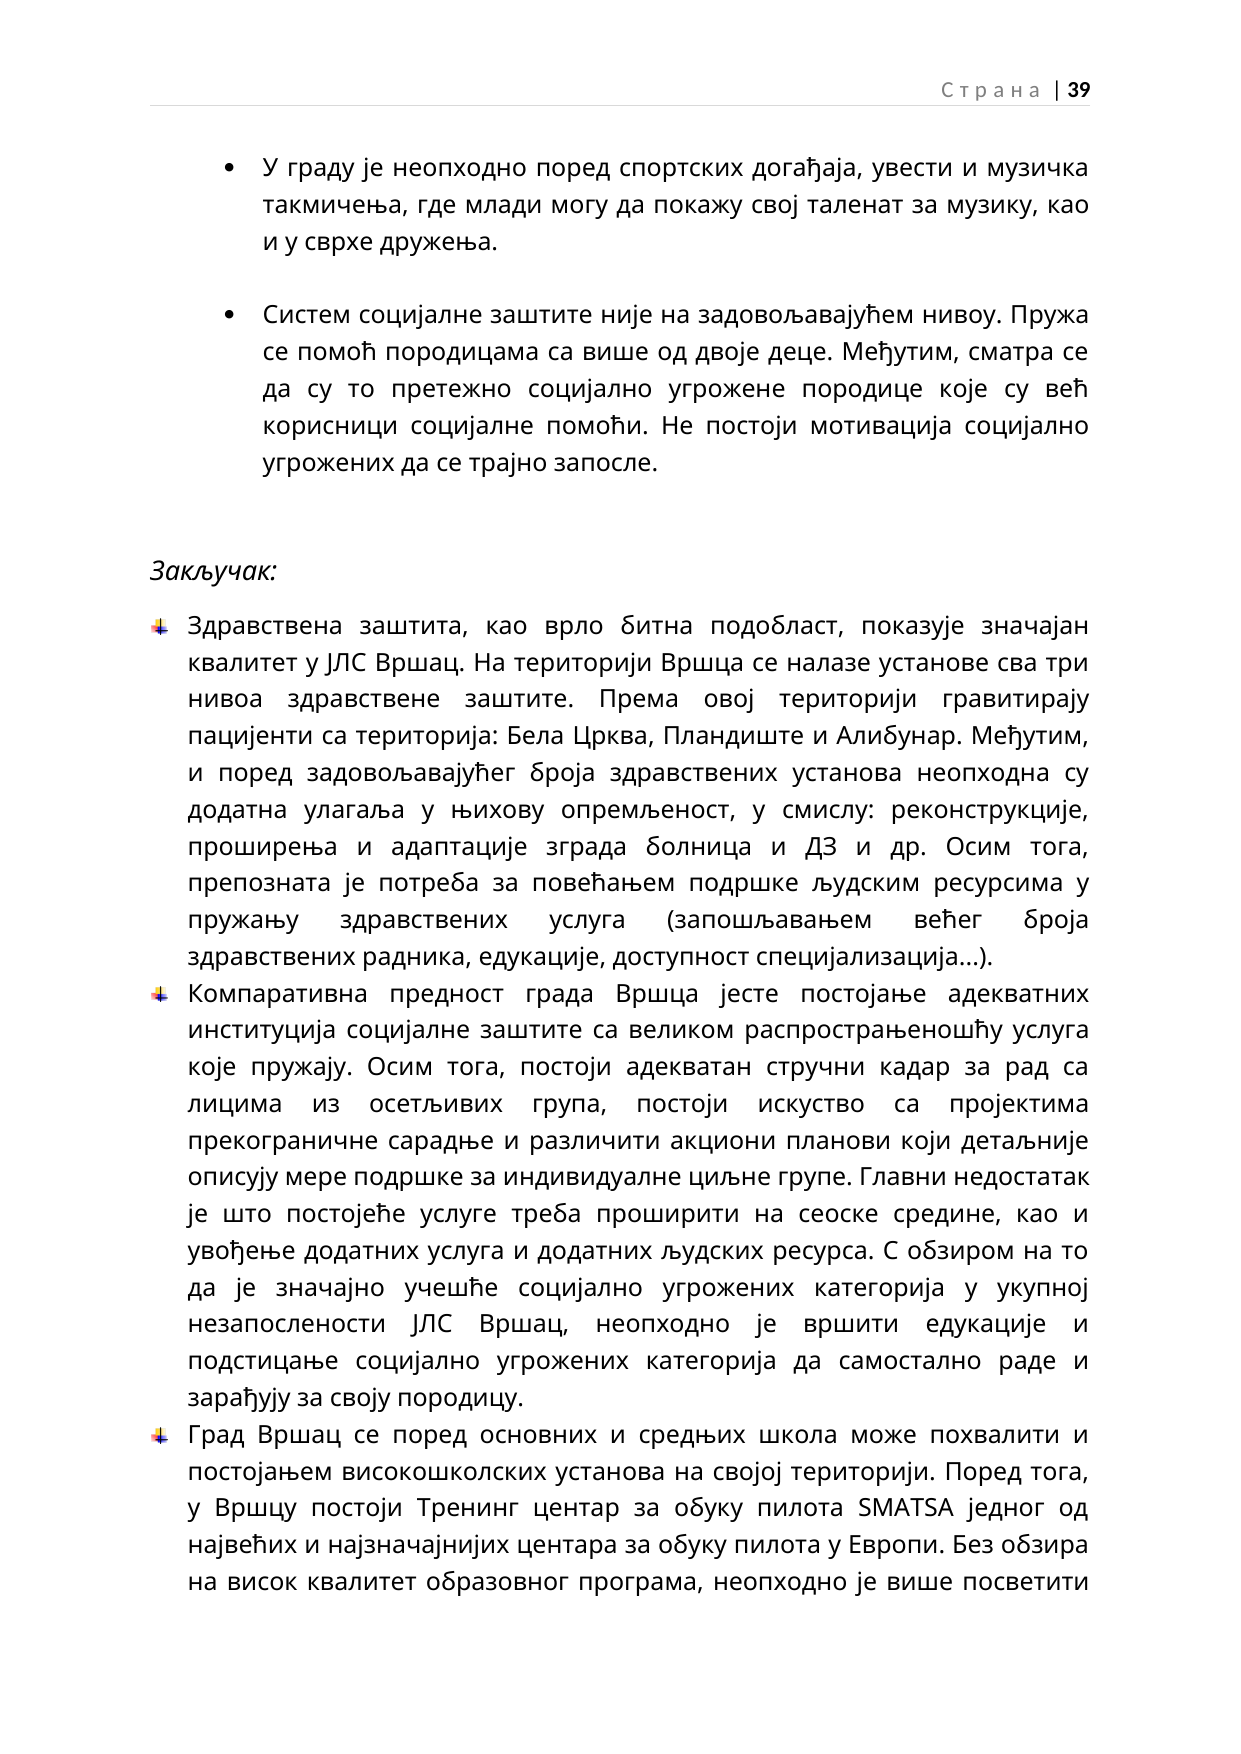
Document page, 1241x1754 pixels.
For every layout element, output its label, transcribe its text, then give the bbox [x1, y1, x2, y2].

picture [151, 985, 168, 1002]
picture [151, 617, 168, 635]
list Компаративна предност града Вршца јесте постојање адекватних институција социјалне заштите са великом распрострањеношћу услуга које пружају. Осим тога, постоји адекватан стручни кадар за рад са лицима из осетљивих група, постоји искуство са пројектима прекограничне сарадње и различити акциони планови који детаљније описују мере подршке за индивидуалне циљне групе. Главни недостатак је што постојеће услуге треба проширити на сеоске средине, као и увођење додатних услуга и додатних људских ресурса. С обзиром на то да је значајно учешће социјално угрожених категорија у укупној незапослености ЈЛС Вршац, неопходно је вршити едукације и подстицање социјално угрожених категорија да самостално раде и зарађују за своју породицу. [150, 975, 1090, 1414]
list Здравствена заштита, као врло битна подобласт, показује значајан квалитет у ЈЛС Вршац. На територији Вршца се налазе установе сва три нивоа здравствене заштите. Према овој територији гравитирају пацијенти са територија: Бела Црква, Пландиште и Алибунар. Међутим, и поред задовољавајућег броја здравствених установа неопходна су додатна улагаља у њихову опремљеност, у смислу: реконструкције, проширењa и адаптације зграда болница и ДЗ и др. Осим тога, препозната је потреба за повећањем подршке људским ресурсима у пружању здравствених услуга (запошљавањем већег броја здравствених радника, едукације, доступност специјализација...). [150, 607, 1090, 972]
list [150, 1416, 1090, 1598]
picture [151, 1426, 168, 1444]
text Закључак: [150, 551, 1090, 588]
list У граду је неопходно поред спортских догађаја, увести и музичка такмичења, где млади могу да покажу свој таленат за музику, као и у сврхе дружења. [225, 150, 1090, 258]
list Систем социјалне заштите није на задовољавајућем нивоу. Пружа се помоћ породицама са више од двоје деце. Међутим, сматра се да су то претежно социјално угрожене породице које су већ корисници социјалне помоћи. Не постоји мотивација социјално угрожених да се трајно запосле. [225, 297, 1090, 478]
